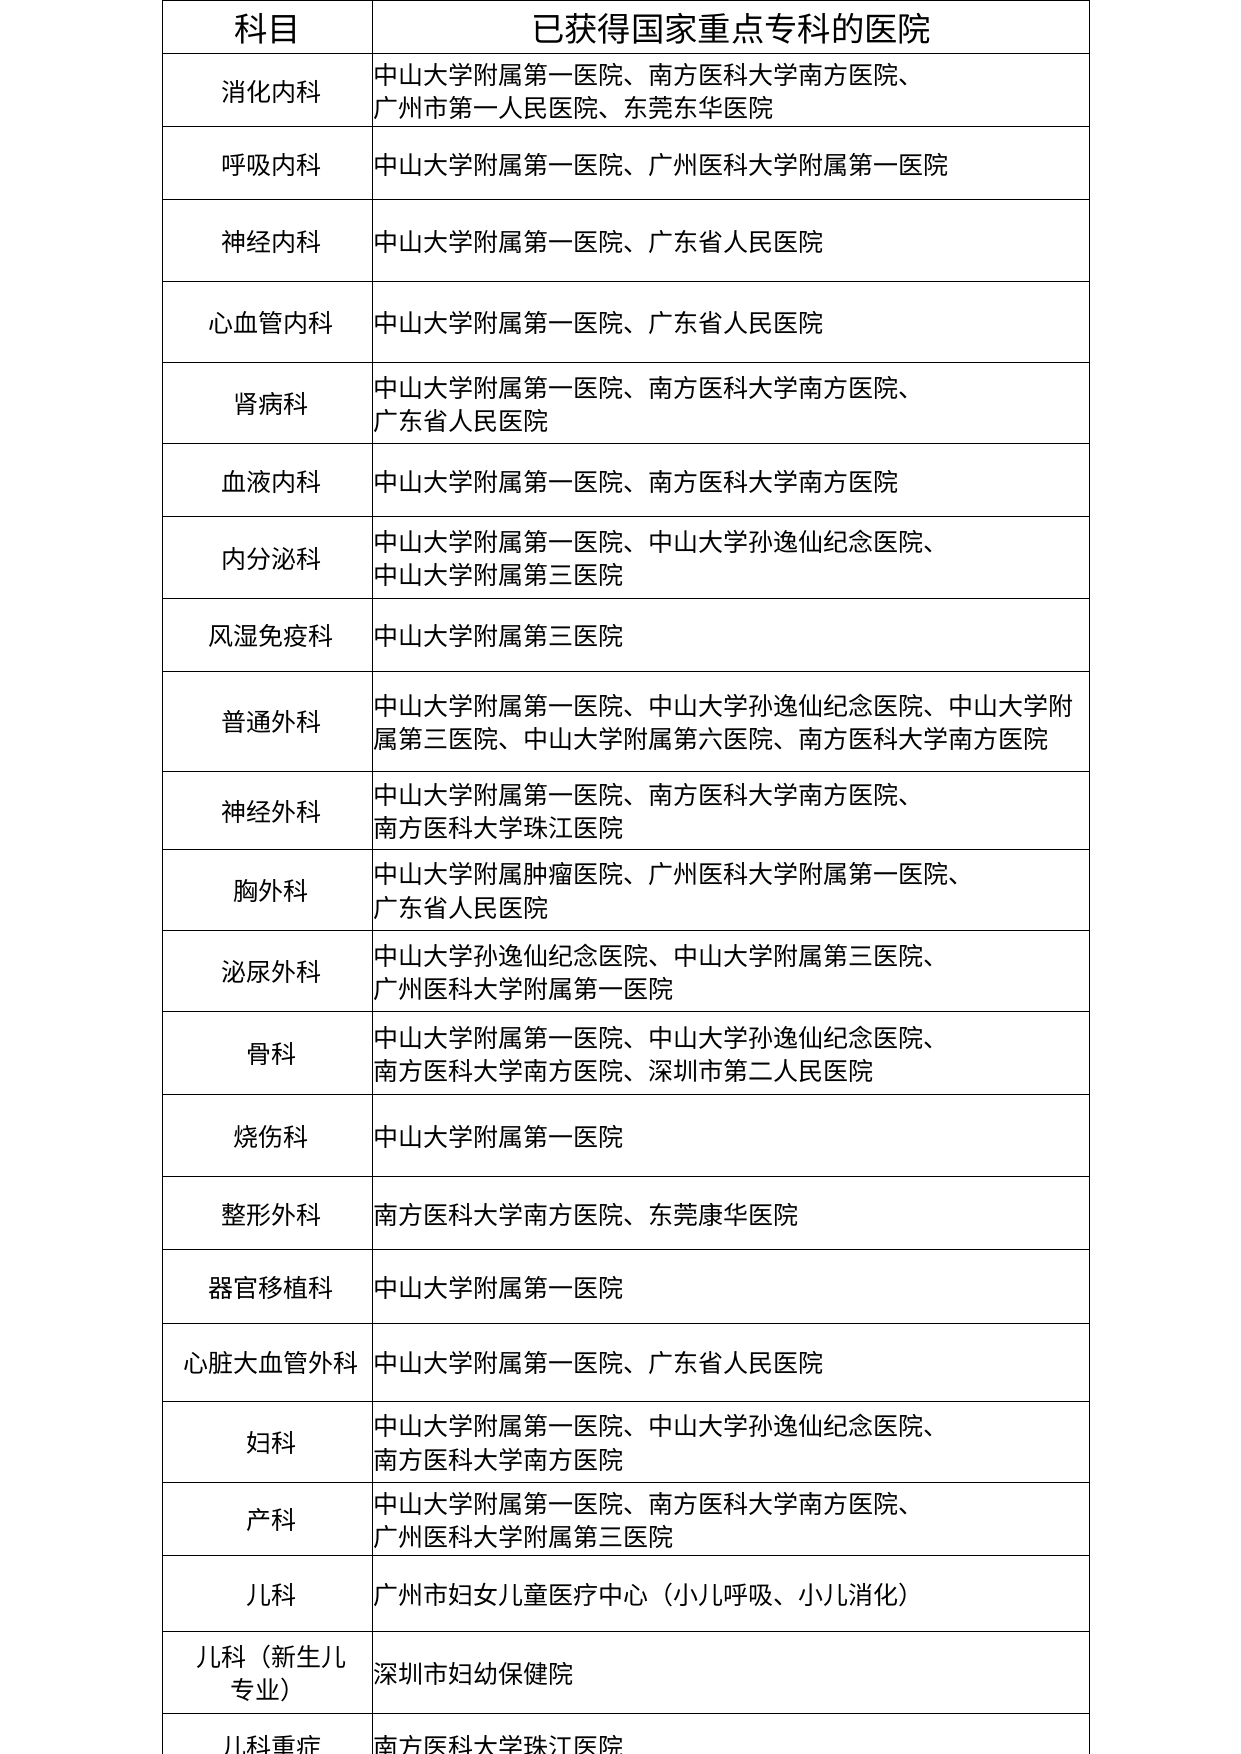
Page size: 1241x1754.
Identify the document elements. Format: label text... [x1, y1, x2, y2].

table_cell 产科 [163, 1483, 372, 1555]
table_cell 中山大学附属第一医院、广东省人民医院 [373, 1324, 1089, 1401]
table_cell 血液内科 [163, 444, 372, 516]
table_cell 烧伤科 [163, 1095, 372, 1176]
table_cell 中山大学附属第一医院、广州医科大学附属第一医院 [373, 127, 1089, 199]
table_cell 中山大学附属第一医院、南方医科大学南方医院、 广州医科大学附属第三医院 [373, 1483, 1089, 1555]
table_cell 呼吸内科 [163, 127, 372, 199]
table_cell 内分泌科 [163, 517, 372, 597]
table_cell 妇科 [163, 1402, 372, 1482]
table_cell 中山大学附属第一医院、南方医科大学南方医院、 广州市第一人民医院、东莞东华医院 [373, 54, 1089, 126]
table_cell 中山大学附属第一医院、南方医科大学南方医院、 南方医科大学珠江医院 [373, 772, 1089, 849]
table_cell 普通外科 [163, 672, 372, 771]
table_cell 神经外科 [163, 772, 372, 849]
table_cell 胸外科 [163, 850, 372, 930]
table_cell 广州市妇女儿童医疗中心（小儿呼吸、小儿消化） [373, 1556, 1089, 1631]
table_cell 中山大学附属第一医院、广东省人民医院 [373, 282, 1089, 362]
table_cell 中山大学孙逸仙纪念医院、中山大学附属第三医院、 广州医科大学附属第一医院 [373, 931, 1089, 1011]
table_cell 中山大学附属第一医院、中山大学孙逸仙纪念医院、 南方医科大学南方医院 [373, 1402, 1089, 1482]
table_cell 南方医科大学珠江医院 [373, 1714, 1089, 1754]
table_cell 儿科重症 [163, 1714, 372, 1754]
table_header 科目 [163, 1, 372, 53]
table_cell 消化内科 [163, 54, 372, 126]
table_cell 心血管内科 [163, 282, 372, 362]
table_cell 中山大学附属第一医院、中山大学孙逸仙纪念医院、 中山大学附属第三医院 [373, 517, 1089, 597]
table_header 已获得国家重点专科的医院 [373, 1, 1089, 53]
table_cell 中山大学附属第三医院 [373, 599, 1089, 671]
table_cell 中山大学附属第一医院、南方医科大学南方医院 [373, 444, 1089, 516]
table_cell 中山大学附属第一医院 [373, 1250, 1089, 1322]
table_cell 儿科 [163, 1556, 372, 1631]
table_cell 泌尿外科 [163, 931, 372, 1011]
table_cell 器官移植科 [163, 1250, 372, 1322]
table_cell 中山大学附属第一医院、广东省人民医院 [373, 200, 1089, 281]
table_cell 心脏大血管外科 [163, 1324, 372, 1401]
table_cell 中山大学附属第一医院、中山大学孙逸仙纪念医院、中山大学附属第三医院、中山大学附属第六医院、南方医科大学南方医院 [373, 672, 1089, 771]
table_cell 整形外科 [163, 1177, 372, 1249]
table_cell 深圳市妇幼保健院 [373, 1632, 1089, 1712]
table_cell 南方医科大学南方医院、东莞康华医院 [373, 1177, 1089, 1249]
table_cell 儿科（新生儿 专业） [163, 1632, 372, 1712]
table_cell 中山大学附属肿瘤医院、广州医科大学附属第一医院、 广东省人民医院 [373, 850, 1089, 930]
table_cell 神经内科 [163, 200, 372, 281]
table_cell 中山大学附属第一医院、南方医科大学南方医院、 广东省人民医院 [373, 363, 1089, 443]
table_cell 骨科 [163, 1012, 372, 1094]
table_cell 风湿免疫科 [163, 599, 372, 671]
table_cell 肾病科 [163, 363, 372, 443]
table_cell 中山大学附属第一医院 [373, 1095, 1089, 1176]
table_cell 中山大学附属第一医院、中山大学孙逸仙纪念医院、 南方医科大学南方医院、深圳市第二人民医院 [373, 1012, 1089, 1094]
